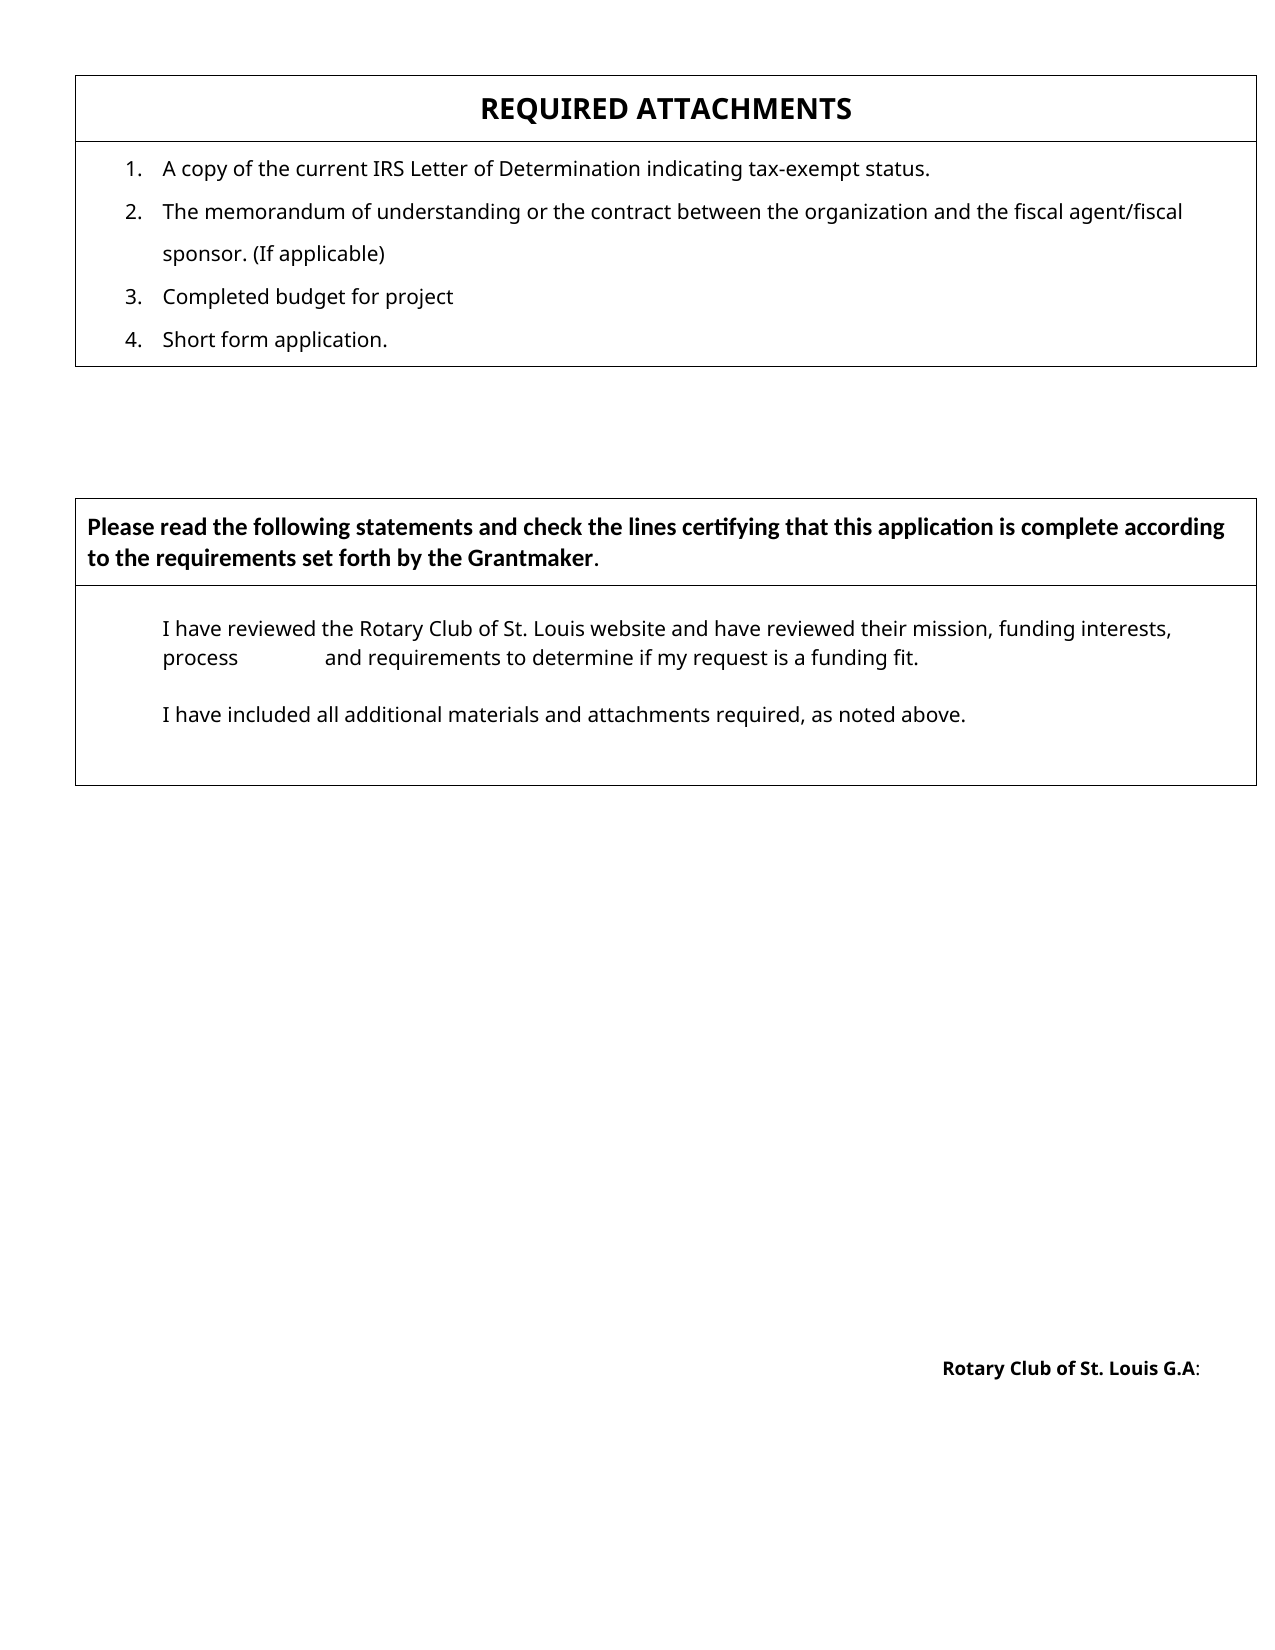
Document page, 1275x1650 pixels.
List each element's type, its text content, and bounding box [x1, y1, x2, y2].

table_header REQUIRED ATTACHMENTS [76, 76, 1256, 141]
table_header Please read the following statements and check the lines certifying that this application is complete according to the requirements set forth by the Grantmaker. [76, 499, 1256, 585]
table_cell A copy of the current IRS Letter of Determination indicating tax-exempt status. The memorandum of understanding or the contract between the organization and the fiscal agent/fiscal sponsor. (If applicable) Completed budget for project Short form application. [76, 142, 1256, 366]
text Rotary Club of St. Louis G.A: [75, 1355, 1200, 1380]
table_cell I have reviewed the Rotary Club of St. Louis website and have reviewed their mission, funding interests, process and requirements to determine if my request is a funding fit. I have included all additional materials and attachments required, as noted above. [76, 586, 1256, 785]
